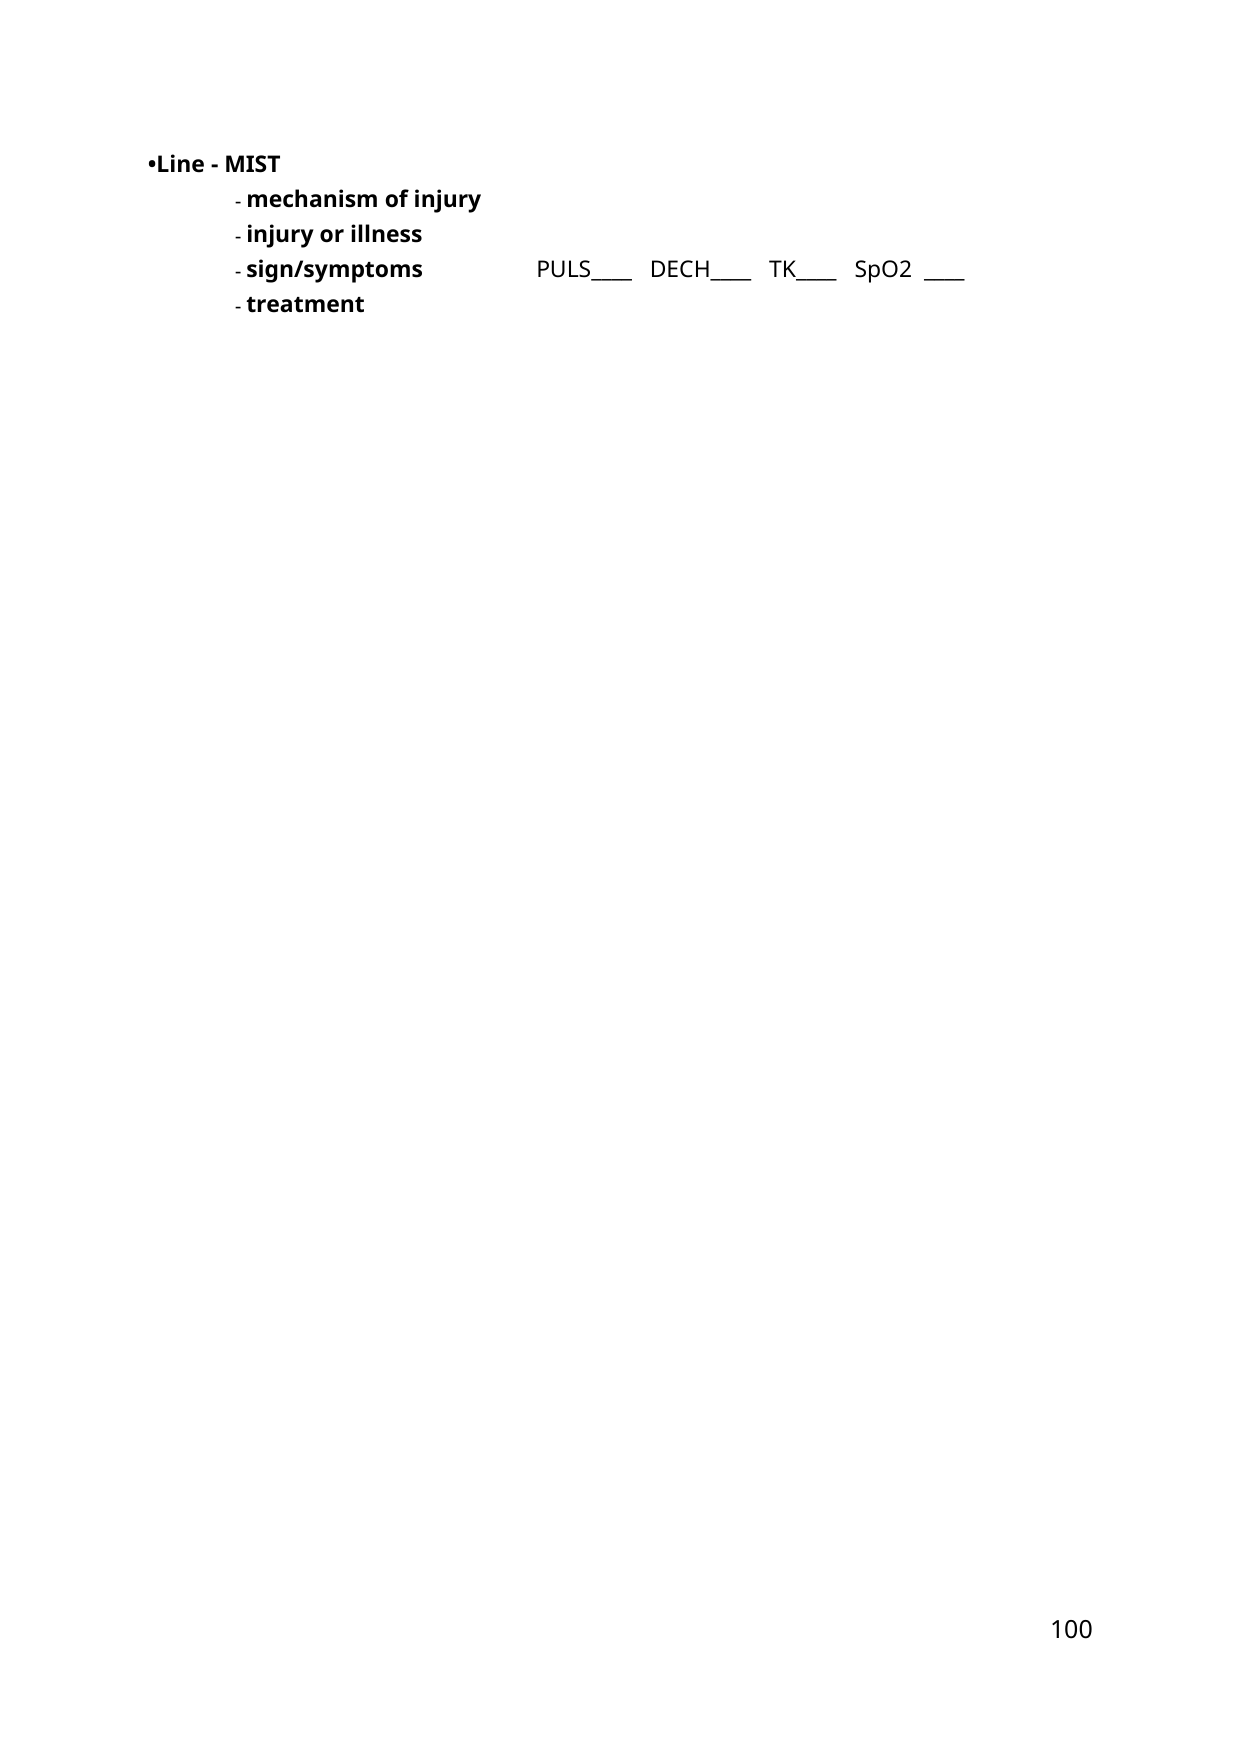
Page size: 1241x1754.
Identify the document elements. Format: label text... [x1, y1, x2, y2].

list mechanism of injury [235, 183, 1063, 214]
text •Line - MIST [148, 148, 1063, 179]
list injury or illness [235, 218, 1063, 249]
list sign/symptoms PULS____ DECH____ TK____ SpO2 ____ [235, 253, 1063, 284]
list treatment [235, 288, 1063, 319]
